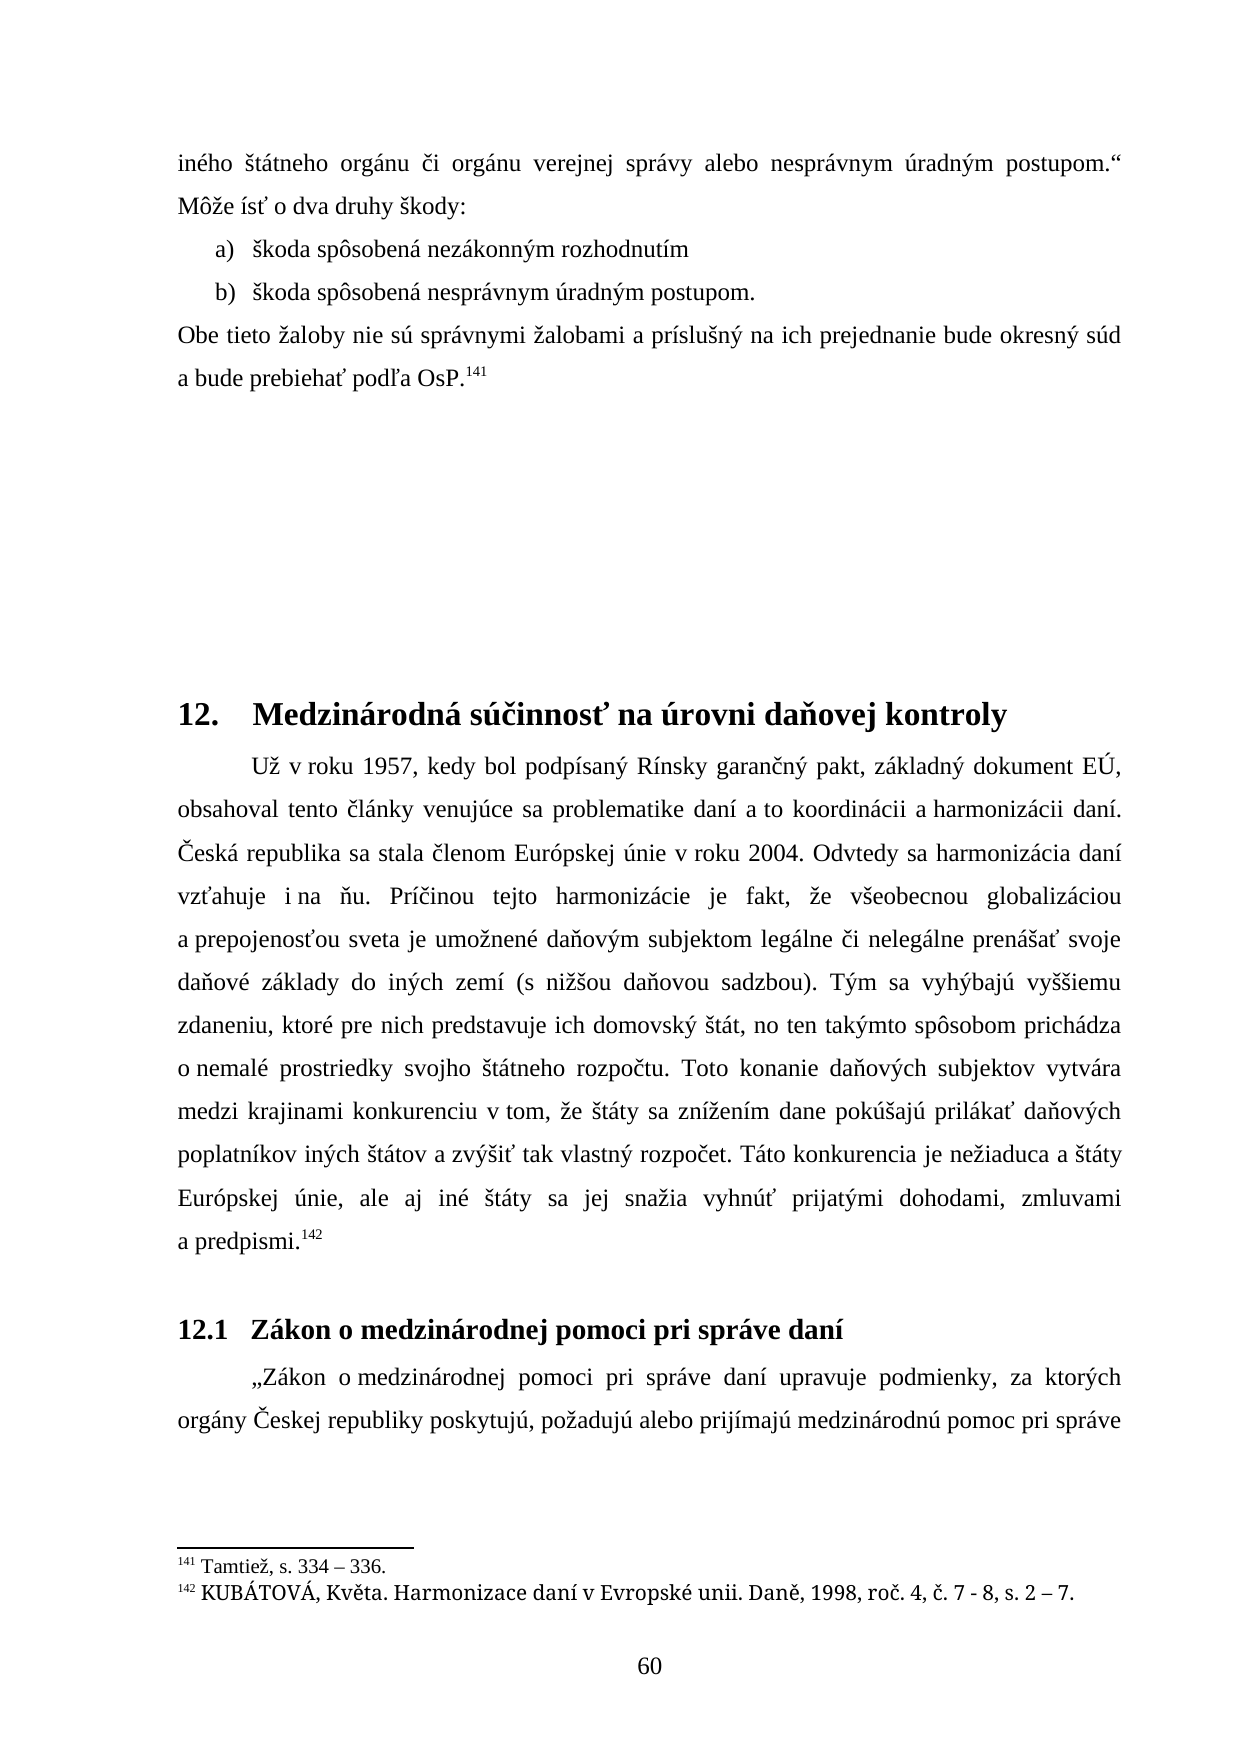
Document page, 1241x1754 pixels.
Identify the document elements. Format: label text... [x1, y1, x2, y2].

text 12. Medzinárodná súčinnosť na úrovni daňovej kontroly [177, 694, 1122, 732]
text 12.1 Zákon o medzinárodnej pomoci pri správe daní [177, 1312, 1122, 1346]
text Už v roku 1957, kedy bol podpísaný Rínsky garančný pakt, základný dokument EÚ, obsahoval tento články venujúce sa problematike daní a to koordinácii a harmonizácii daní. Česká republika sa stala členom Európskej únie v roku 2004. Odvtedy sa harmonizácia daní vzťahuje i na ňu. Príčinou tejto harmonizácie je fakt, že všeobecnou globalizáciou a prepojenosťou sveta je umožnené daňovým subjektom legálne či nelegálne prenášať svoje daňové základy do iných zemí (s nižšou daňovou sadzbou). Tým sa vyhýbajú vyššiemu zdaneniu, ktoré pre nich predstavuje ich domovský štát, no ten takýmto spôsobom prichádza o nemalé prostriedky svojho štátneho rozpočtu. Toto konanie daňových subjektov vytvára medzi krajinami konkurenciu v tom, že štáty sa znížením dane pokúšajú prilákať daňových poplatníkov iných štátov a zvýšiť tak vlastný rozpočet. Táto konkurencia je nežiaduca a štáty Európskej únie, ale aj iné štáty sa jej snažia vyhnúť prijatými dohodami, zmluvami a predpismi. [177, 751, 1122, 1254]
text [177, 1362, 1122, 1434]
list škoda spôsobená nesprávnym úradným postupom. [215, 277, 1122, 306]
text Obe tieto žaloby nie sú správnymi žalobami a príslušný na ich prejednanie bude okresný súd a bude prebiehať podľa OsP. [177, 320, 1122, 392]
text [177, 148, 1122, 219]
list škoda spôsobená nezákonným rozhodnutím [215, 234, 1122, 263]
